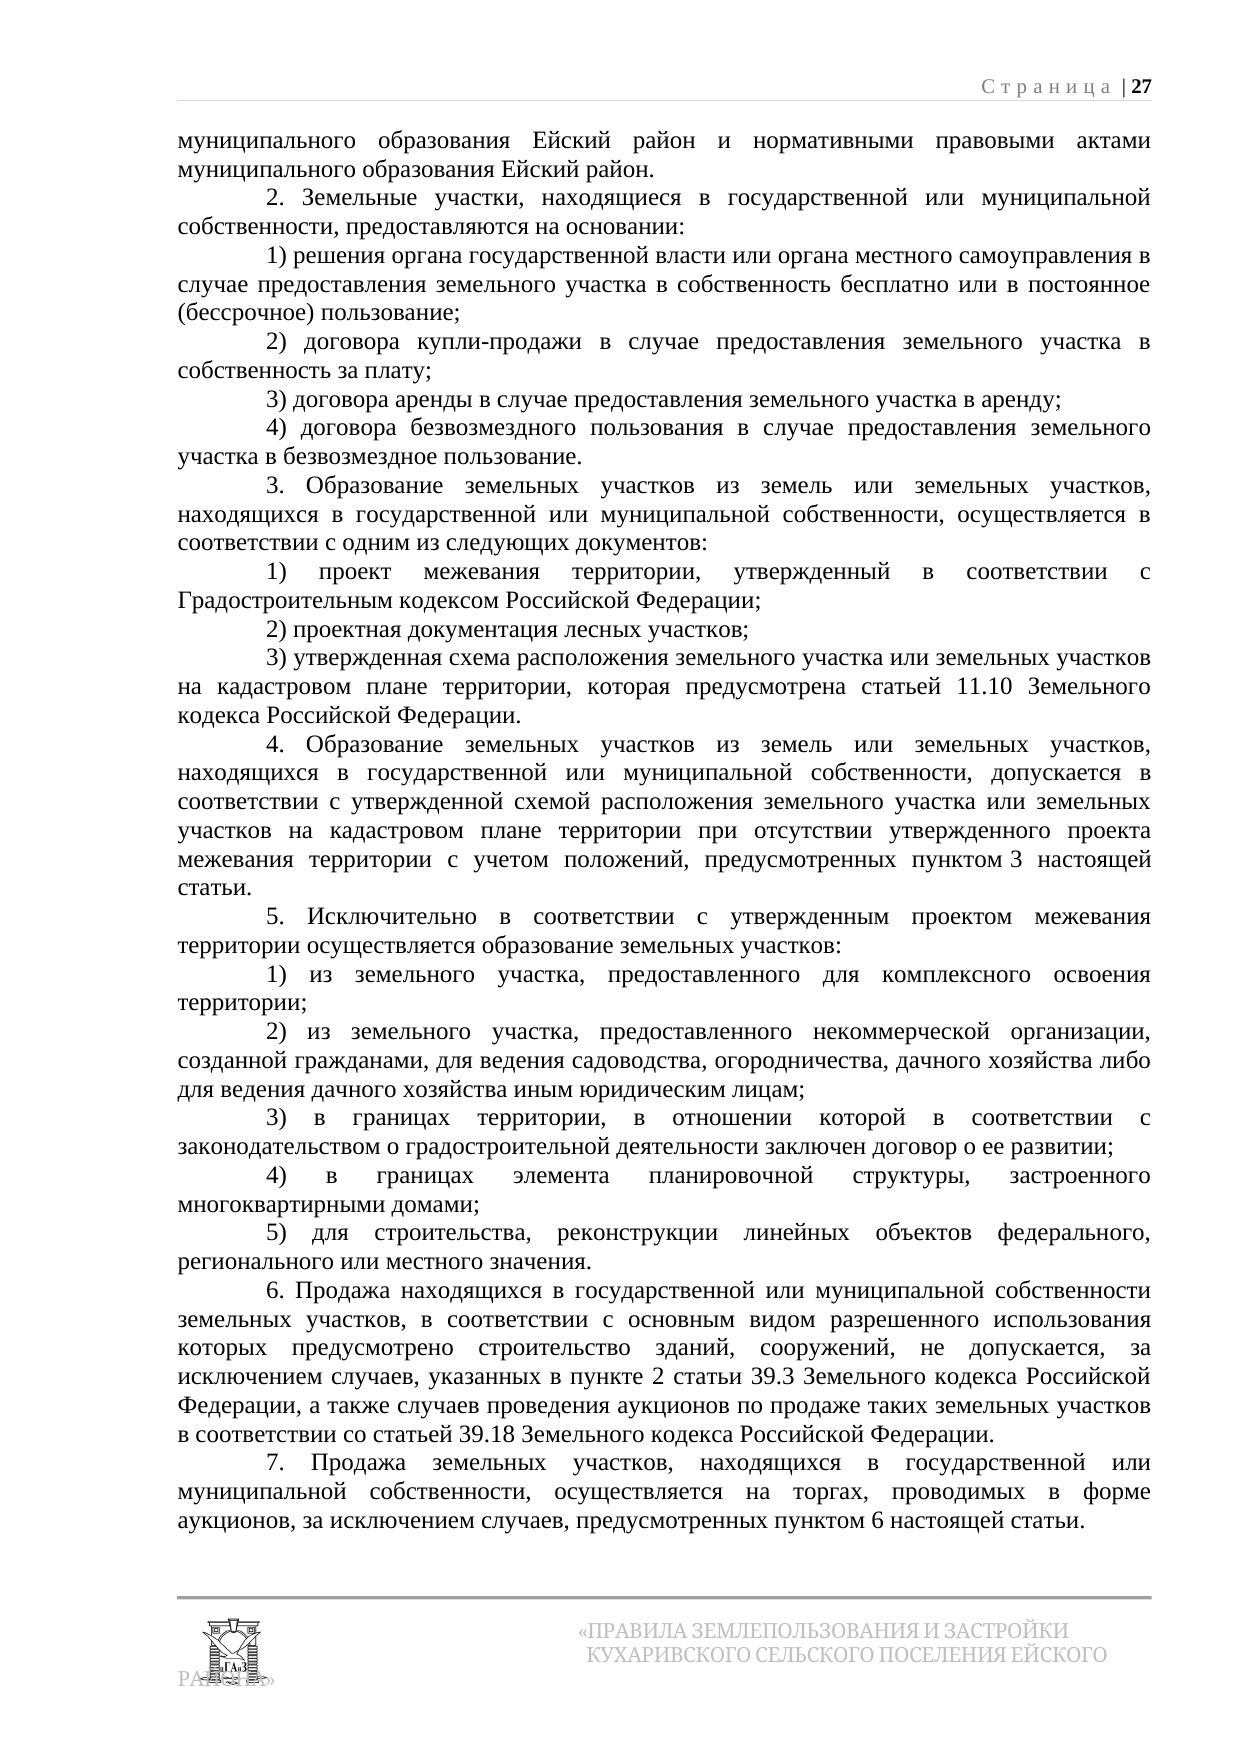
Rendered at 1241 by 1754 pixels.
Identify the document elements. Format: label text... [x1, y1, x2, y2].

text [177, 125, 1152, 182]
text 2) из земельного участка, предоставленного некоммерческой организации, созданной гражданами, для ведения садоводства, огородничества, дачного хозяйства либо для ведения дачного хозяйства иным юридическим лицам; [177, 1016, 1152, 1102]
text 7. Продажа земельных участков, находящихся в государственной или муниципальной собственности, осуществляется на торгах, проводимых в форме аукционов, за исключением случаев, предусмотренных пунктом 6 настоящей статьи. [177, 1447, 1152, 1534]
picture [240, 1679, 247, 1686]
picture [198, 1617, 268, 1686]
text 3) договора аренды в случае предоставления земельного участка в аренду; [177, 384, 1152, 412]
text 3) в границах территории, в отношении которой в соответствии с законодательством о градостроительной деятельности заключен договор о ее развитии; [177, 1102, 1152, 1160]
text 2) договора купли-продажи в случае предоставления земельного участка в собственность за плату; [177, 326, 1152, 384]
text 4) в границах элемента планировочной структуры, застроенного многоквартирными домами; [177, 1160, 1152, 1217]
text 5. Исключительно в соответствии с утвержденным проектом межевания территории осуществляется образование земельных участков: [177, 901, 1152, 959]
text 1) из земельного участка, предоставленного для комплексного освоения территории; [177, 959, 1152, 1016]
picture [254, 1681, 262, 1686]
text 5) для строительства, реконструкции линейных объектов федерального, регионального или местного значения. [177, 1217, 1152, 1275]
text 4) договора безвозмездного пользования в случае предоставления земельного участка в безвозмездное пользование. [177, 412, 1152, 470]
text 1) проект межевания территории, утвержденный в соответствии с Градостроительным кодексом Российской Федерации; [177, 556, 1152, 614]
text 2. Земельные участки, находящиеся в государственной или муниципальной собственности, предоставляются на основании: [177, 182, 1152, 240]
text 3) утвержденная схема расположения земельного участка или земельных участков на кадастровом плане территории, которая предусмотрена статьей 11.10 Земельного кодекса Российской Федерации. [177, 642, 1152, 729]
picture [223, 1672, 232, 1685]
text 4. Образование земельных участков из земель или земельных участков, находящихся в государственной или муниципальной собственности, допускается в соответствии с утвержденной схемой расположения земельного участка или земельных участков на кадастровом плане территории при отсутствии утвержденного проекта межевания территории с учетом положений, предусмотренных пунктом 3 настоящей статьи. [177, 729, 1152, 901]
text 1) решения органа государственной власти или органа местного самоуправления в случае предоставления земельного участка в собственность бесплатно или в постоянное (бессрочное) пользование; [177, 240, 1152, 326]
text 6. Продажа находящихся в государственной или муниципальной собственности земельных участков, в соответствии с основным видом разрешенного использования которых предусмотрено строительство зданий, сооружений, не допускается, за исключением случаев, указанных в пункте 2 статьи 39.3 Земельного кодекса Российской Федерации, а также случаев проведения аукционов по продаже таких земельных участков в соответствии со статьей 39.18 Земельного кодекса Российской Федерации. [177, 1275, 1152, 1447]
text 2) проектная документация лесных участков; [177, 614, 1152, 642]
text 3. Образование земельных участков из земель или земельных участков, находящихся в государственной или муниципальной собственности, осуществляется в соответствии с одним из следующих документов: [177, 470, 1152, 556]
